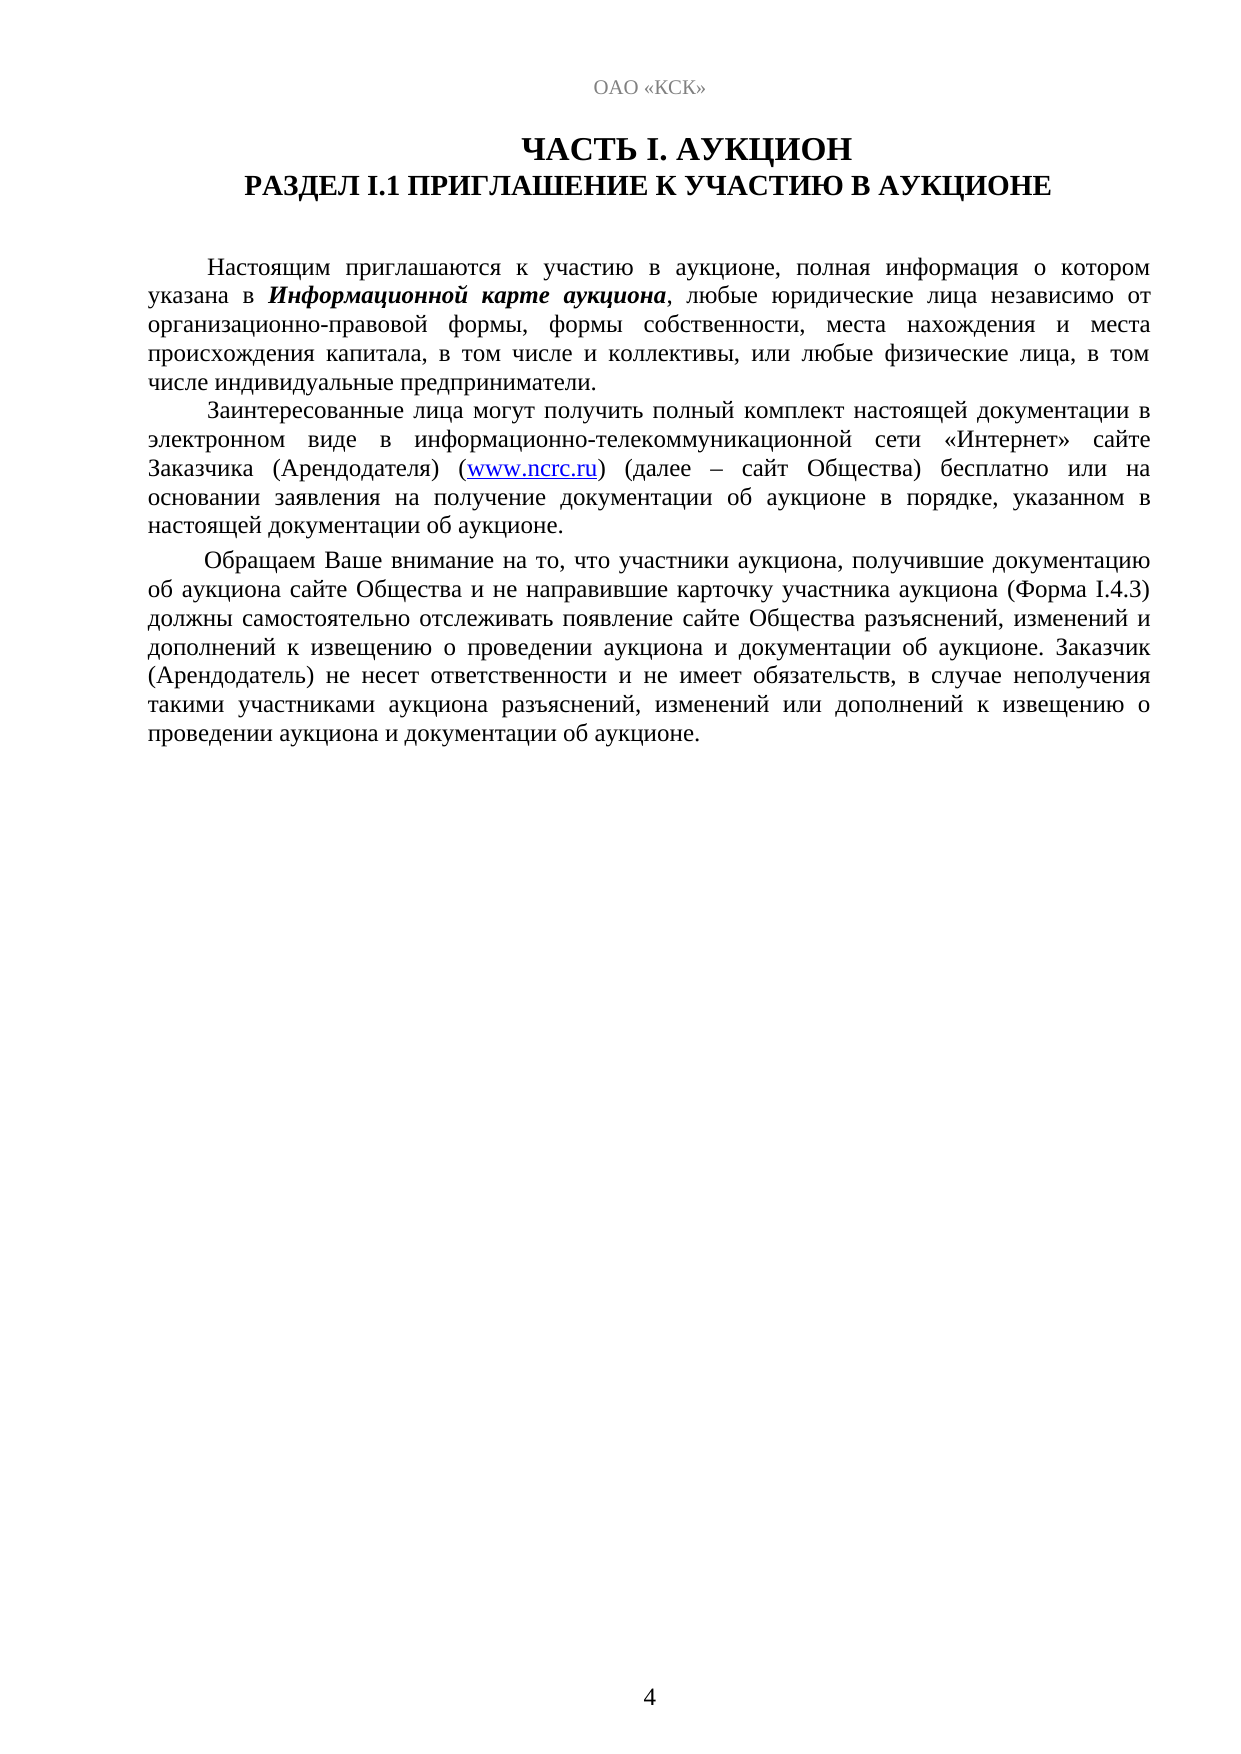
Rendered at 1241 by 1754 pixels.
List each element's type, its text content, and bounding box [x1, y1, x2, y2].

text Настоящим приглашаются к участию в аукционе, полная информация о котором указана в Информационной карте аукциона, любые юридические лица независимо от организационно-правовой формы, формы собственности, места нахождения и места происхождения капитала, в том числе и коллективы, или любые физические лица, в том числе индивидуальные предприниматели. [148, 252, 1152, 395]
text Обращаем Ваше внимание на то, что участники аукциона, получившие документацию об аукциона сайте Общества и не направившие карточку участника аукциона (Форма I.4.3) должны самостоятельно отслеживать появление сайте Общества разъяснений, изменений и дополнений к извещению о проведении аукциона и документации об аукционе. Заказчик (Арендодатель) не несет ответственности и не имеет обязательств, в случае неполучения такими участниками аукциона разъяснений, изменений или дополнений к извещению о проведении аукциона и документации об аукционе. [148, 545, 1152, 747]
text Заинтересованные лица могут получить полный комплект настоящей документации в электронном виде в информационно-телекоммуникационной сети «Интернет» сайте Заказчика (Арендодателя) (www.ncrc.ru) (далее – сайт Общества) бесплатно или на основании заявления на получение документации об аукционе в порядке, указанном в настоящей документации об аукционе. [148, 395, 1152, 539]
text ЧАСТЬ I. АУКЦИОН [148, 129, 1152, 168]
subtitle РАЗДЕЛ I.1 ПРИГЛАШЕНИЕ К УЧАСТИЮ В АУКЦИОНЕ [148, 168, 1152, 201]
